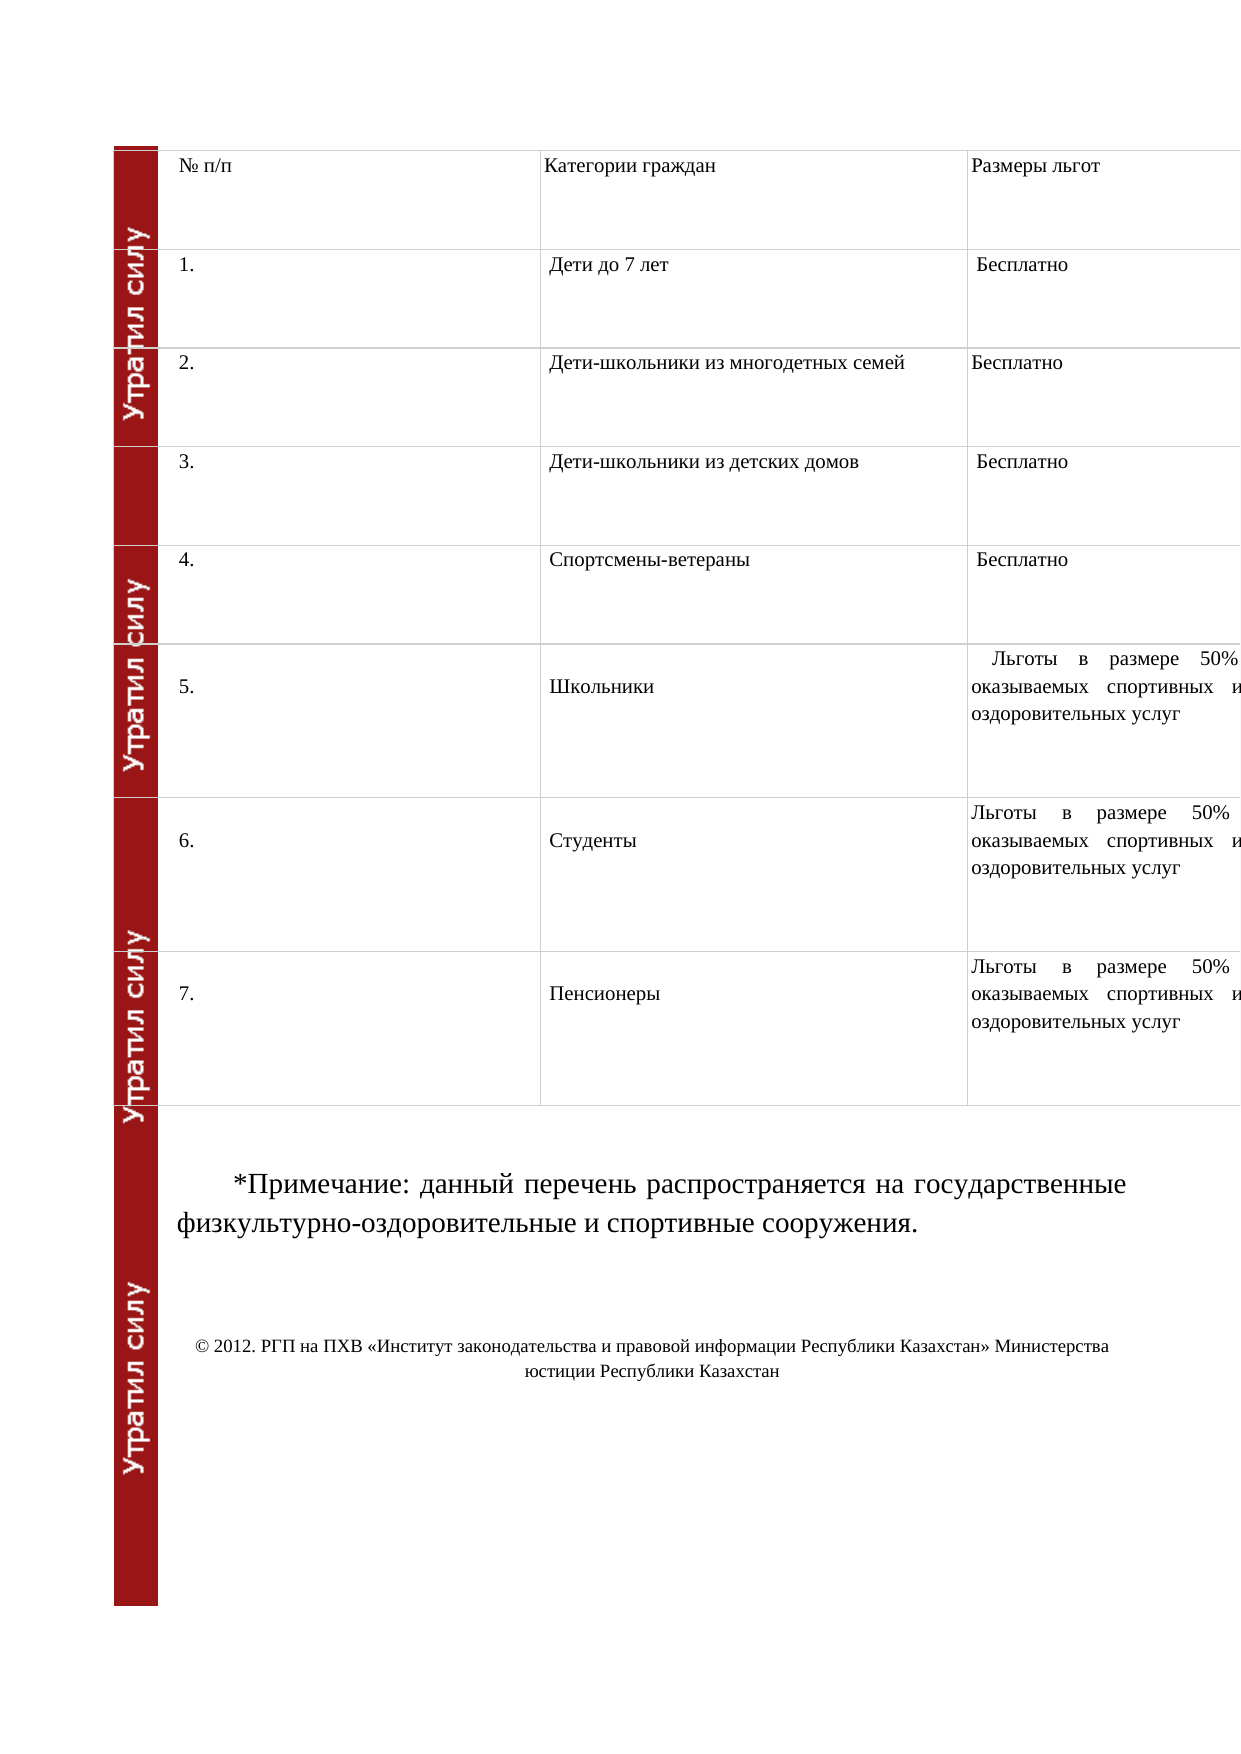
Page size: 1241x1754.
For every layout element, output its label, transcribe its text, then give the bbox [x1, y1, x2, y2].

table_cell 5. [114, 645, 540, 797]
table_header Размеры льгот [968, 151, 1240, 249]
table_cell Пенсионеры [541, 952, 967, 1105]
table_cell Льготы в размере 50% от стоимости оказываемых спортивных и физкультурно-оздоровительных услуг [968, 645, 1240, 797]
table_cell Дети-школьники из многодетных семей [541, 349, 967, 446]
picture [114, 1382, 158, 1606]
table_cell 7. [114, 952, 540, 1105]
table_cell Бесплатно [968, 250, 1240, 347]
table_cell Дети до 7 лет [541, 250, 967, 347]
table_cell Льготы в размере 50% от стоимости оказываемых спортивных и физкультурно-оздоровительных услуг [968, 952, 1240, 1105]
text © 2012. РГП на ПХВ «Институт законодательства и правовой информации Республики Казахстан» Министерства юстиции Республики Казахстан [112, 1335, 1128, 1382]
table_cell 3. [114, 447, 540, 544]
picture [114, 1106, 158, 1166]
table_cell Спортсмены-ветераны [541, 546, 967, 643]
table_cell Бесплатно [968, 349, 1240, 446]
table_cell Школьники [541, 645, 967, 797]
picture [114, 1238, 158, 1335]
table_cell 4. [114, 546, 540, 643]
table_cell Льготы в размере 50% от стоимости оказываемых спортивных и физкультурно-оздоровительных услуг [968, 798, 1240, 951]
table_cell Бесплатно [968, 447, 1240, 544]
text *Примечание: данный перечень распространяется на государственные физкультурно-оздоровительные и спортивные сооружения. [112, 1166, 1128, 1238]
table_cell Бесплатно [968, 546, 1240, 643]
table_cell Дети-школьники из детских домов [541, 447, 967, 544]
table_cell 2. [114, 349, 540, 446]
table_cell 6. [114, 798, 540, 951]
table_cell 1. [114, 250, 540, 347]
table_header Категории граждан [541, 151, 967, 249]
picture [114, 146, 158, 150]
table_header № п/п [114, 151, 540, 249]
table_cell Студенты [541, 798, 967, 951]
